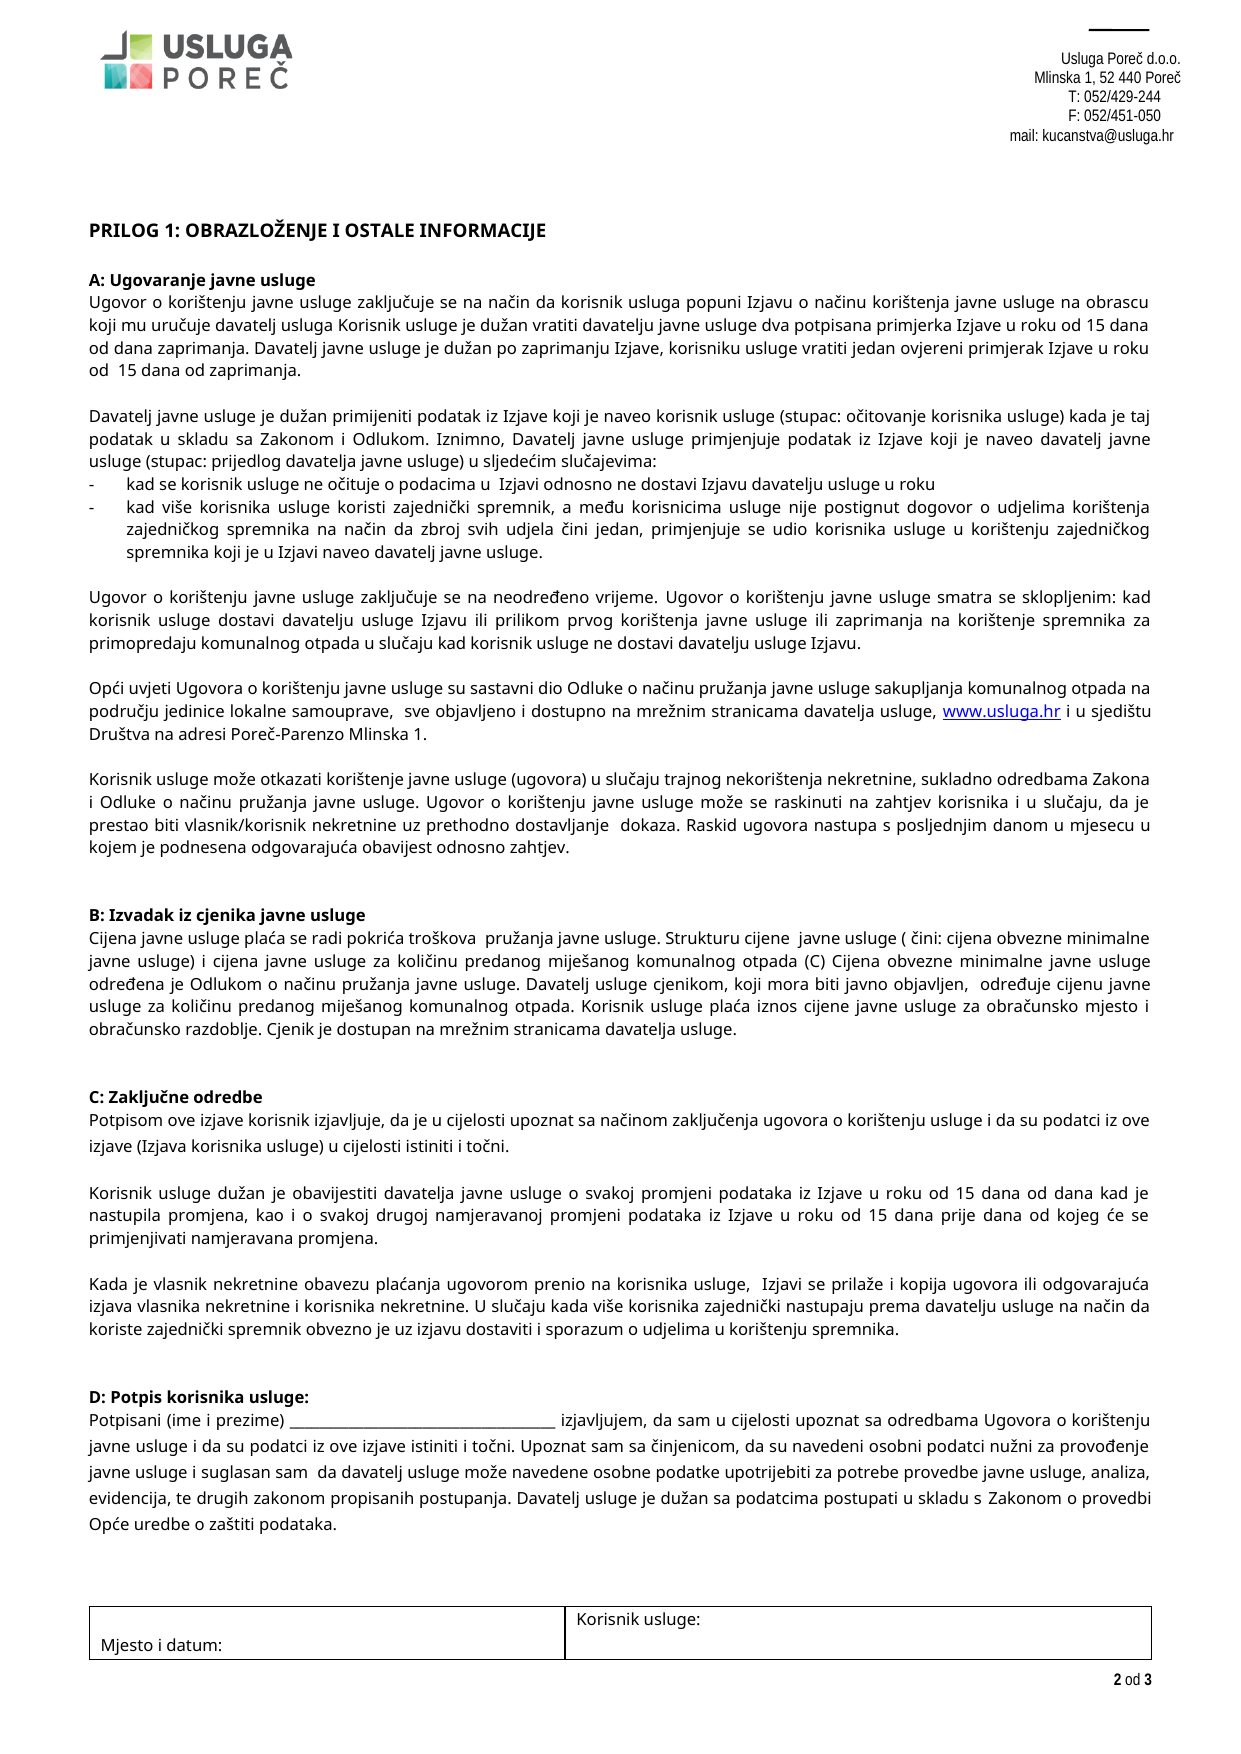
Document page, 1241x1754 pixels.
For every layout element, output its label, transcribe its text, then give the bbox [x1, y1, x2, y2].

text Kada je vlasnik nekretnine obavezu plaćanja ugovorom prenio na korisnika usluge, Izjavi se prilaže i kopija ugovora ili odgovarajuća izjava vlasnika nekretnine i korisnika nekretnine. U slučaju kada više korisnika zajednički nastupaju prema davatelju usluge na način da koriste zajednički spremnik obvezno je uz izjavu dostaviti i sporazum o udjelima u korištenju spremnika. [89, 1272, 1152, 1340]
list kad se korisnik usluge ne očituje o podacima u Izjavi odnosno ne dostavi Izjavu davatelju usluge u roku [89, 472, 1152, 495]
text A: Ugovaranje javne usluge [89, 268, 1152, 291]
text Cijena javne usluge plaća se radi pokrića troškova pružanja javne usluge. Strukturu cijene javne usluge ( čini: cijena obvezne minimalne javne usluge) i cijena javne usluge za količinu predanog miješanog komunalnog otpada (C) Cijena obvezne minimalne javne usluge određena je Odlukom o načinu pružanja javne usluge. Davatelj usluge cjenikom, koji mora biti javno objavljen, određuje cijenu javne usluge za količinu predanog miješanog komunalnog otpada. Korisnik usluge plaća iznos cijene javne usluge za obračunsko mjesto i obračunsko razdoblje. Cjenik je dostupan na mrežnim stranicama davatelja usluge. [89, 927, 1152, 1040]
text Korisnik usluge dužan je obavijestiti davatelja javne usluge o svakoj promjeni podataka iz Izjave u roku od 15 dana od dana kad je nastupila promjena, kao i o svakoj drugoj namjeravanoj promjeni podataka iz Izjave u roku od 15 dana prije dana od kojeg će se primjenjivati namjeravana promjena. [89, 1181, 1152, 1249]
table_header Mjesto i datum: [90, 1607, 564, 1659]
text Opći uvjeti Ugovora o korištenju javne usluge su sastavni dio Odluke o načinu pružanja javne usluge sakupljanja komunalnog otpada na području jedinice lokalne samouprave, sve objavljeno i dostupno na mrežnim stranicama davatelja usluge, www.usluga.hr i u sjedištu Društva na adresi Poreč-Parenzo Mlinska 1. [89, 677, 1152, 745]
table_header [566, 1607, 1151, 1659]
text Korisnik usluge može otkazati korištenje javne usluge (ugovora) u slučaju trajnog nekorištenja nekretnine, sukladno odredbama Zakona i Odluke o načinu pružanja javne usluge. Ugovor o korištenju javne usluge može se raskinuti na zahtjev korisnika i u slučaju, da je prestao biti vlasnik/korisnik nekretnine uz prethodno dostavljanje dokaza. Raskid ugovora nastupa s posljednjim danom u mjesecu u kojem je podnesena odgovarajuća obavijest odnosno zahtjev. [89, 768, 1152, 858]
text PRILOG 1: OBRAZLOŽENJE I OSTALE INFORMACIJE [89, 217, 1152, 243]
text Potpisom ove izjave korisnik izjavljuje, da je u cijelosti upoznat sa načinom zaključenja ugovora o korištenju usluge i da su podatci iz ove izjave (Izjava korisnika usluge) u cijelosti istiniti i točni. [89, 1108, 1152, 1157]
text Davatelj javne usluge je dužan primijeniti podatak iz Izjave koji je naveo korisnik usluge (stupac: očitovanje korisnika usluge) kada je taj podatak u skladu sa Zakonom i Odlukom. Iznimno, Davatelj javne usluge primjenjuje podatak iz Izjave koji je naveo davatelj javne usluge (stupac: prijedlog davatelja javne usluge) u sljedećim slučajevima: [89, 404, 1152, 472]
text Ugovor o korištenju javne usluge zaključuje se na neodređeno vrijeme. Ugovor o korištenju javne usluge smatra se sklopljenim: kad korisnik usluge dostavi davatelju usluge Izjavu ili prilikom prvog korištenja javne usluge ili zaprimanja na korištenje spremnika za primopredaju komunalnog otpada u slučaju kad korisnik usluge ne dostavi davatelju usluge Izjavu. [89, 586, 1152, 654]
list kad više korisnika usluge koristi zajednički spremnik, a među korisnicima usluge nije postignut dogovor o udjelima korištenja zajedničkog spremnika na način da zbroj svih udjela čini jedan, primjenjuje se udio korisnika usluge u korištenju zajedničkog spremnika koji je u Izjavi naveo davatelj javne usluge. [89, 495, 1152, 563]
text C: Zaključne odredbe [89, 1086, 1152, 1108]
text Ugovor o korištenju javne usluge zaključuje se na način da korisnik usluga popuni Izjavu o načinu korištenja javne usluge na obrascu koji mu uručuje davatelj usluga Korisnik usluge je dužan vratiti davatelju javne usluge dva potpisana primjerka Izjave u roku od 15 dana od dana zaprimanja. Davatelj javne usluge je dužan po zaprimanju Izjave, korisniku usluge vratiti jedan ovjereni primjerak Izjave u roku od 15 dana od zaprimanja. [89, 291, 1152, 382]
picture [100, 29, 293, 89]
text Potpisani (ime i prezime) ____________________________________ izjavljujem, da sam u cijelosti upoznat sa odredbama Ugovora o korištenju javne usluge i da su podatci iz ove izjave istiniti i točni. Upoznat sam sa činjenicom, da su navedeni osobni podatci nužni za provođenje javne usluge i suglasan sam da davatelj usluge može navedene osobne podatke upotrijebiti za potrebe provedbe javne usluge, analiza, evidencija, te drugih zakonom propisanih postupanja. Davatelj usluge je dužan sa podatcima postupati u skladu s Zakonom o provedbi Opće uredbe o zaštiti podataka. [89, 1408, 1152, 1535]
text B: Izvadak iz cjenika javne usluge [89, 904, 1152, 927]
text D: Potpis korisnika usluge: [89, 1386, 1152, 1408]
